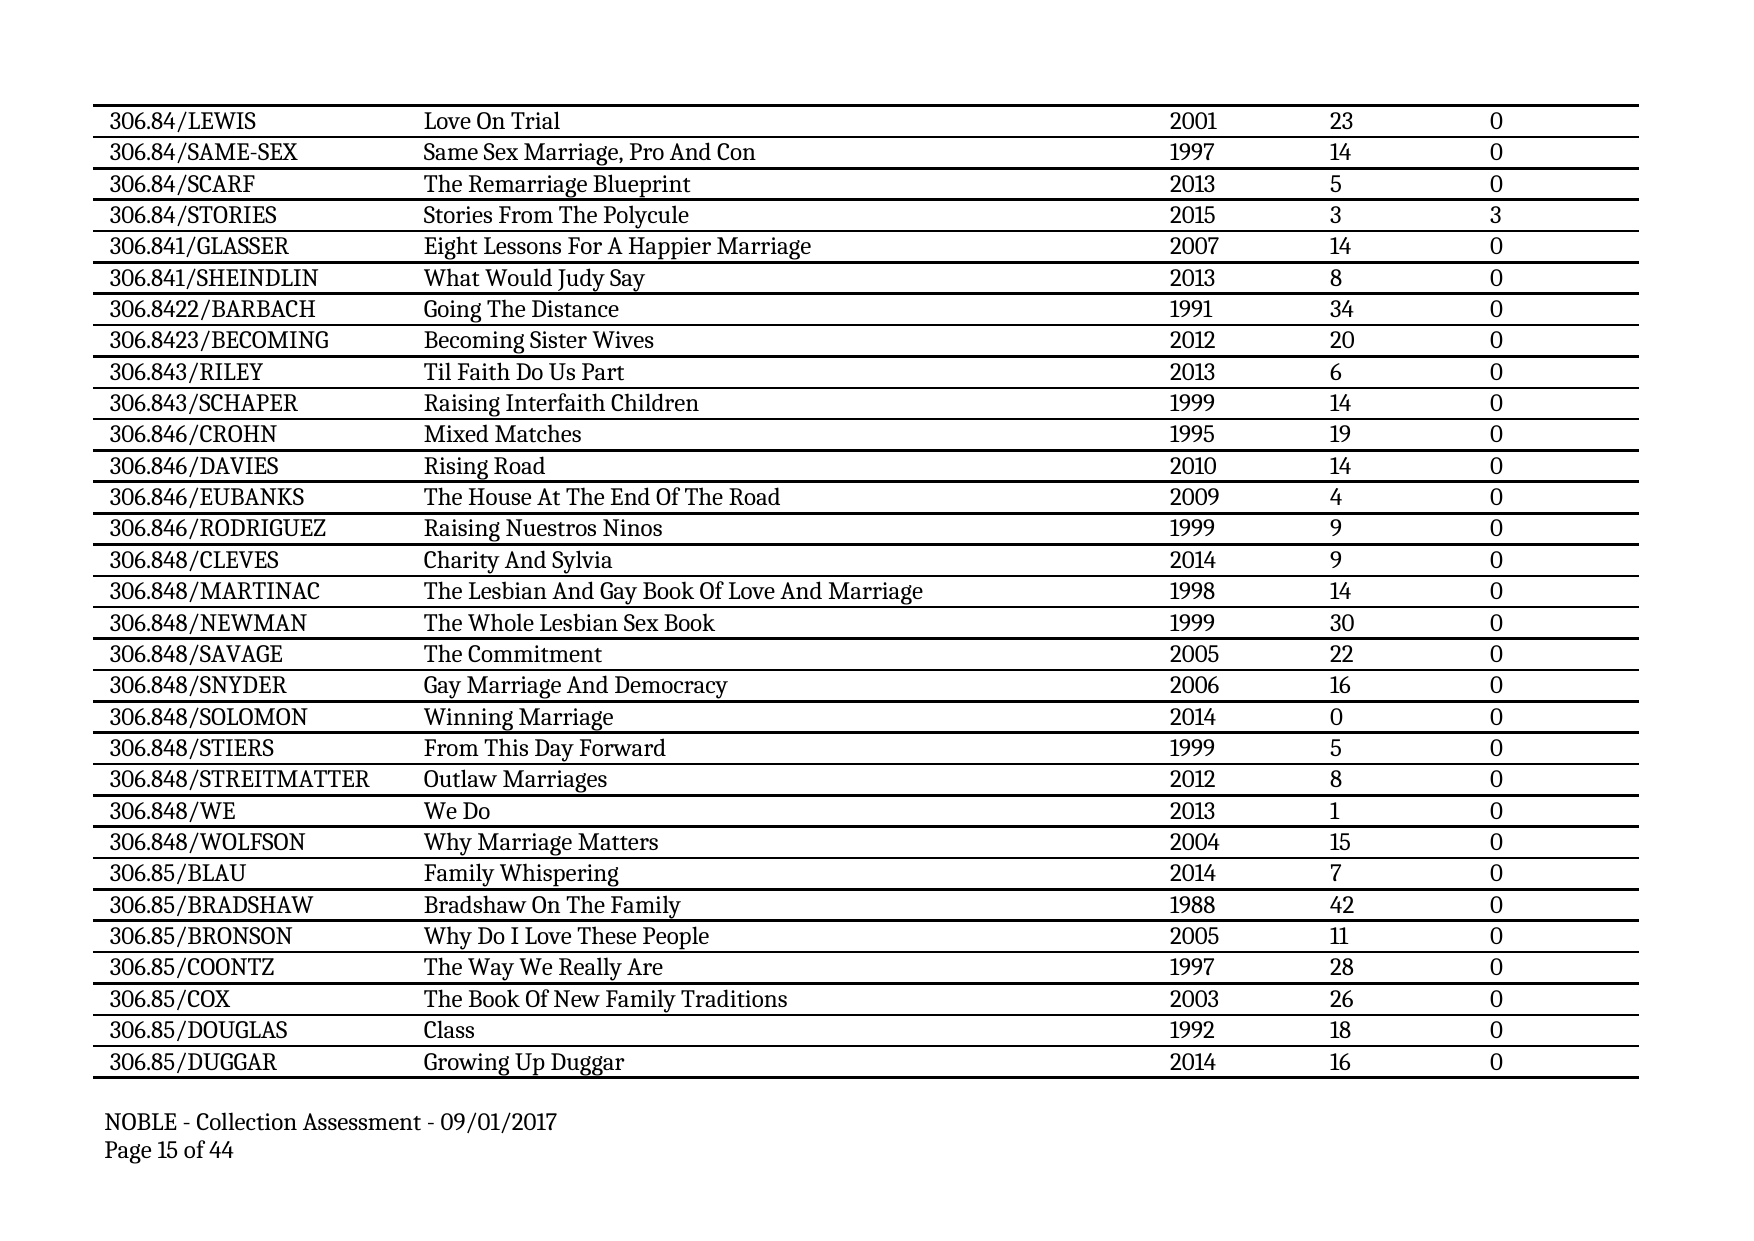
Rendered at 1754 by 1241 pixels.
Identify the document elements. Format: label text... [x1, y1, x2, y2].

table_cell 0 [1479, 797, 1638, 825]
table_cell 1991 [1159, 295, 1319, 324]
table_cell The Way We Really Are [413, 953, 1159, 982]
table_cell 1999 [1159, 734, 1319, 763]
table_cell Gay Marriage And Democracy [413, 671, 1159, 700]
table_cell 0 [1319, 703, 1478, 731]
table_cell Raising Interfaith Children [413, 389, 1159, 418]
table_cell 0 [1479, 671, 1638, 700]
table_cell 2001 [1159, 107, 1319, 136]
table_cell Mixed Matches [413, 420, 1159, 449]
table_cell 306.848/NEWMAN [93, 608, 412, 637]
table_cell Stories From The Polycule [413, 201, 1159, 229]
table_cell 14 [1319, 389, 1478, 418]
table_cell 0 [1479, 483, 1638, 512]
table_cell 8 [1319, 264, 1478, 292]
table_cell 11 [1319, 922, 1478, 951]
table_cell 306.848/MARTINAC [93, 577, 412, 606]
table_cell 0 [1479, 922, 1638, 951]
table_cell 0 [1479, 985, 1638, 1013]
table_cell We Do [413, 797, 1159, 825]
table_cell 28 [1319, 953, 1478, 982]
table_cell 2010 [1159, 452, 1319, 480]
table_cell 306.846/EUBANKS [93, 483, 412, 512]
table_cell 1997 [1159, 138, 1319, 167]
table_cell 15 [1319, 828, 1478, 857]
table_cell 5 [1319, 734, 1478, 763]
table_cell Why Do I Love These People [413, 922, 1159, 951]
table_cell 16 [1319, 671, 1478, 700]
table_cell Eight Lessons For A Happier Marriage [413, 232, 1159, 261]
table_cell 306.848/SAVAGE [93, 640, 412, 668]
table_cell 14 [1319, 232, 1478, 261]
table_cell 306.846/DAVIES [93, 452, 412, 480]
table_cell 0 [1479, 734, 1638, 763]
table_cell 26 [1319, 985, 1478, 1013]
table_cell 306.843/SCHAPER [93, 389, 412, 418]
table_cell Growing Up Duggar [413, 1047, 1159, 1076]
table_cell Love On Trial [413, 107, 1159, 136]
table_cell 0 [1479, 232, 1638, 261]
table_cell 23 [1319, 107, 1478, 136]
table_cell 7 [1319, 859, 1478, 888]
table_cell 0 [1479, 170, 1638, 198]
table_cell 306.846/CROHN [93, 420, 412, 449]
table_cell 0 [1479, 546, 1638, 574]
table_cell 2006 [1159, 671, 1319, 700]
table_cell 22 [1319, 640, 1478, 668]
table_cell 306.8423/BECOMING [93, 326, 412, 355]
table_cell 2003 [1159, 985, 1319, 1013]
table_cell 306.843/RILEY [93, 358, 412, 386]
table_cell 14 [1319, 452, 1478, 480]
table_cell 0 [1479, 828, 1638, 857]
table_cell 0 [1479, 452, 1638, 480]
table_cell 306.848/STIERS [93, 734, 412, 763]
table_cell 18 [1319, 1016, 1478, 1045]
table_cell 306.841/GLASSER [93, 232, 412, 261]
table_cell Outlaw Marriages [413, 765, 1159, 794]
table_cell 20 [1319, 326, 1478, 355]
table_cell What Would Judy Say [413, 264, 1159, 292]
table_cell 2014 [1159, 1047, 1319, 1076]
table_cell 2013 [1159, 264, 1319, 292]
table_cell 3 [1479, 201, 1638, 229]
table_cell Family Whispering [413, 859, 1159, 888]
table_cell 306.85/BRADSHAW [93, 891, 412, 919]
table_cell The Lesbian And Gay Book Of Love And Marriage [413, 577, 1159, 606]
table_cell 0 [1479, 859, 1638, 888]
table_cell 1988 [1159, 891, 1319, 919]
table_cell 1999 [1159, 389, 1319, 418]
table_cell 9 [1319, 546, 1478, 574]
table_cell 1 [1319, 797, 1478, 825]
table_cell 30 [1319, 608, 1478, 637]
table_cell 5 [1319, 170, 1478, 198]
table_cell 306.84/SCARF [93, 170, 412, 198]
table_cell 2014 [1159, 546, 1319, 574]
table_cell 0 [1479, 640, 1638, 668]
table_cell 0 [1479, 264, 1638, 292]
table_cell 0 [1479, 326, 1638, 355]
table_cell 306.848/WOLFSON [93, 828, 412, 857]
table_cell Going The Distance [413, 295, 1159, 324]
table_cell Rising Road [413, 452, 1159, 480]
table_cell 2014 [1159, 703, 1319, 731]
table_cell 2014 [1159, 859, 1319, 888]
table_cell Winning Marriage [413, 703, 1159, 731]
table_cell The Whole Lesbian Sex Book [413, 608, 1159, 637]
table_cell 0 [1479, 891, 1638, 919]
table_cell 4 [1319, 483, 1478, 512]
table_cell 14 [1319, 577, 1478, 606]
table_cell 16 [1319, 1047, 1478, 1076]
table_cell 3 [1319, 201, 1478, 229]
table_cell 0 [1479, 953, 1638, 982]
table_cell The Book Of New Family Traditions [413, 985, 1159, 1013]
table_cell 2007 [1159, 232, 1319, 261]
table_cell 306.846/RODRIGUEZ [93, 515, 412, 543]
table_cell 42 [1319, 891, 1478, 919]
table_cell 306.85/BRONSON [93, 922, 412, 951]
table_cell 0 [1479, 138, 1638, 167]
table_cell 2004 [1159, 828, 1319, 857]
table_cell The Remarriage Blueprint [413, 170, 1159, 198]
table_cell 306.848/SNYDER [93, 671, 412, 700]
table_cell 0 [1479, 420, 1638, 449]
table_cell The Commitment [413, 640, 1159, 668]
table_cell 2005 [1159, 922, 1319, 951]
table_cell 2013 [1159, 797, 1319, 825]
table_cell 8 [1319, 765, 1478, 794]
table_cell 2012 [1159, 765, 1319, 794]
table_cell 306.84/SAME-SEX [93, 138, 412, 167]
table_cell Same Sex Marriage, Pro And Con [413, 138, 1159, 167]
table_cell 0 [1479, 1016, 1638, 1045]
table_cell 2013 [1159, 358, 1319, 386]
table_cell 0 [1479, 577, 1638, 606]
table_cell 1997 [1159, 953, 1319, 982]
table_cell 306.848/CLEVES [93, 546, 412, 574]
table_cell 0 [1479, 608, 1638, 637]
table_cell 306.848/SOLOMON [93, 703, 412, 731]
table_cell 0 [1479, 107, 1638, 136]
table_cell Why Marriage Matters [413, 828, 1159, 857]
table_cell 306.848/STREITMATTER [93, 765, 412, 794]
table_cell 0 [1479, 389, 1638, 418]
table_cell Bradshaw On The Family [413, 891, 1159, 919]
table_cell 1999 [1159, 515, 1319, 543]
table_cell 0 [1479, 358, 1638, 386]
table_cell 0 [1479, 765, 1638, 794]
table_cell 0 [1479, 515, 1638, 543]
table_cell From This Day Forward [413, 734, 1159, 763]
table_cell 2005 [1159, 640, 1319, 668]
table_cell Raising Nuestros Ninos [413, 515, 1159, 543]
table_cell 14 [1319, 138, 1478, 167]
table_cell 306.85/COONTZ [93, 953, 412, 982]
table_cell Class [413, 1016, 1159, 1045]
table_cell 2009 [1159, 483, 1319, 512]
table_cell Charity And Sylvia [413, 546, 1159, 574]
table_cell 9 [1319, 515, 1478, 543]
table_cell 306.8422/BARBACH [93, 295, 412, 324]
table_cell 1998 [1159, 577, 1319, 606]
table_cell 2012 [1159, 326, 1319, 355]
table_cell 1992 [1159, 1016, 1319, 1045]
table_cell 306.84/LEWIS [93, 107, 412, 136]
table_cell 1999 [1159, 608, 1319, 637]
table_cell 34 [1319, 295, 1478, 324]
table_cell 19 [1319, 420, 1478, 449]
table_cell 306.85/COX [93, 985, 412, 1013]
table_cell 6 [1319, 358, 1478, 386]
table_cell 2013 [1159, 170, 1319, 198]
table_cell 306.85/DOUGLAS [93, 1016, 412, 1045]
table_cell 306.84/STORIES [93, 201, 412, 229]
table_cell 306.841/SHEINDLIN [93, 264, 412, 292]
table_cell Becoming Sister Wives [413, 326, 1159, 355]
table_cell 0 [1479, 295, 1638, 324]
table_cell 0 [1479, 703, 1638, 731]
table_cell 306.85/DUGGAR [93, 1047, 412, 1076]
table_cell 0 [1479, 1047, 1638, 1076]
table_cell 1995 [1159, 420, 1319, 449]
table_cell 306.85/BLAU [93, 859, 412, 888]
table_cell Til Faith Do Us Part [413, 358, 1159, 386]
table_cell 306.848/WE [93, 797, 412, 825]
table_cell The House At The End Of The Road [413, 483, 1159, 512]
table_cell 2015 [1159, 201, 1319, 229]
